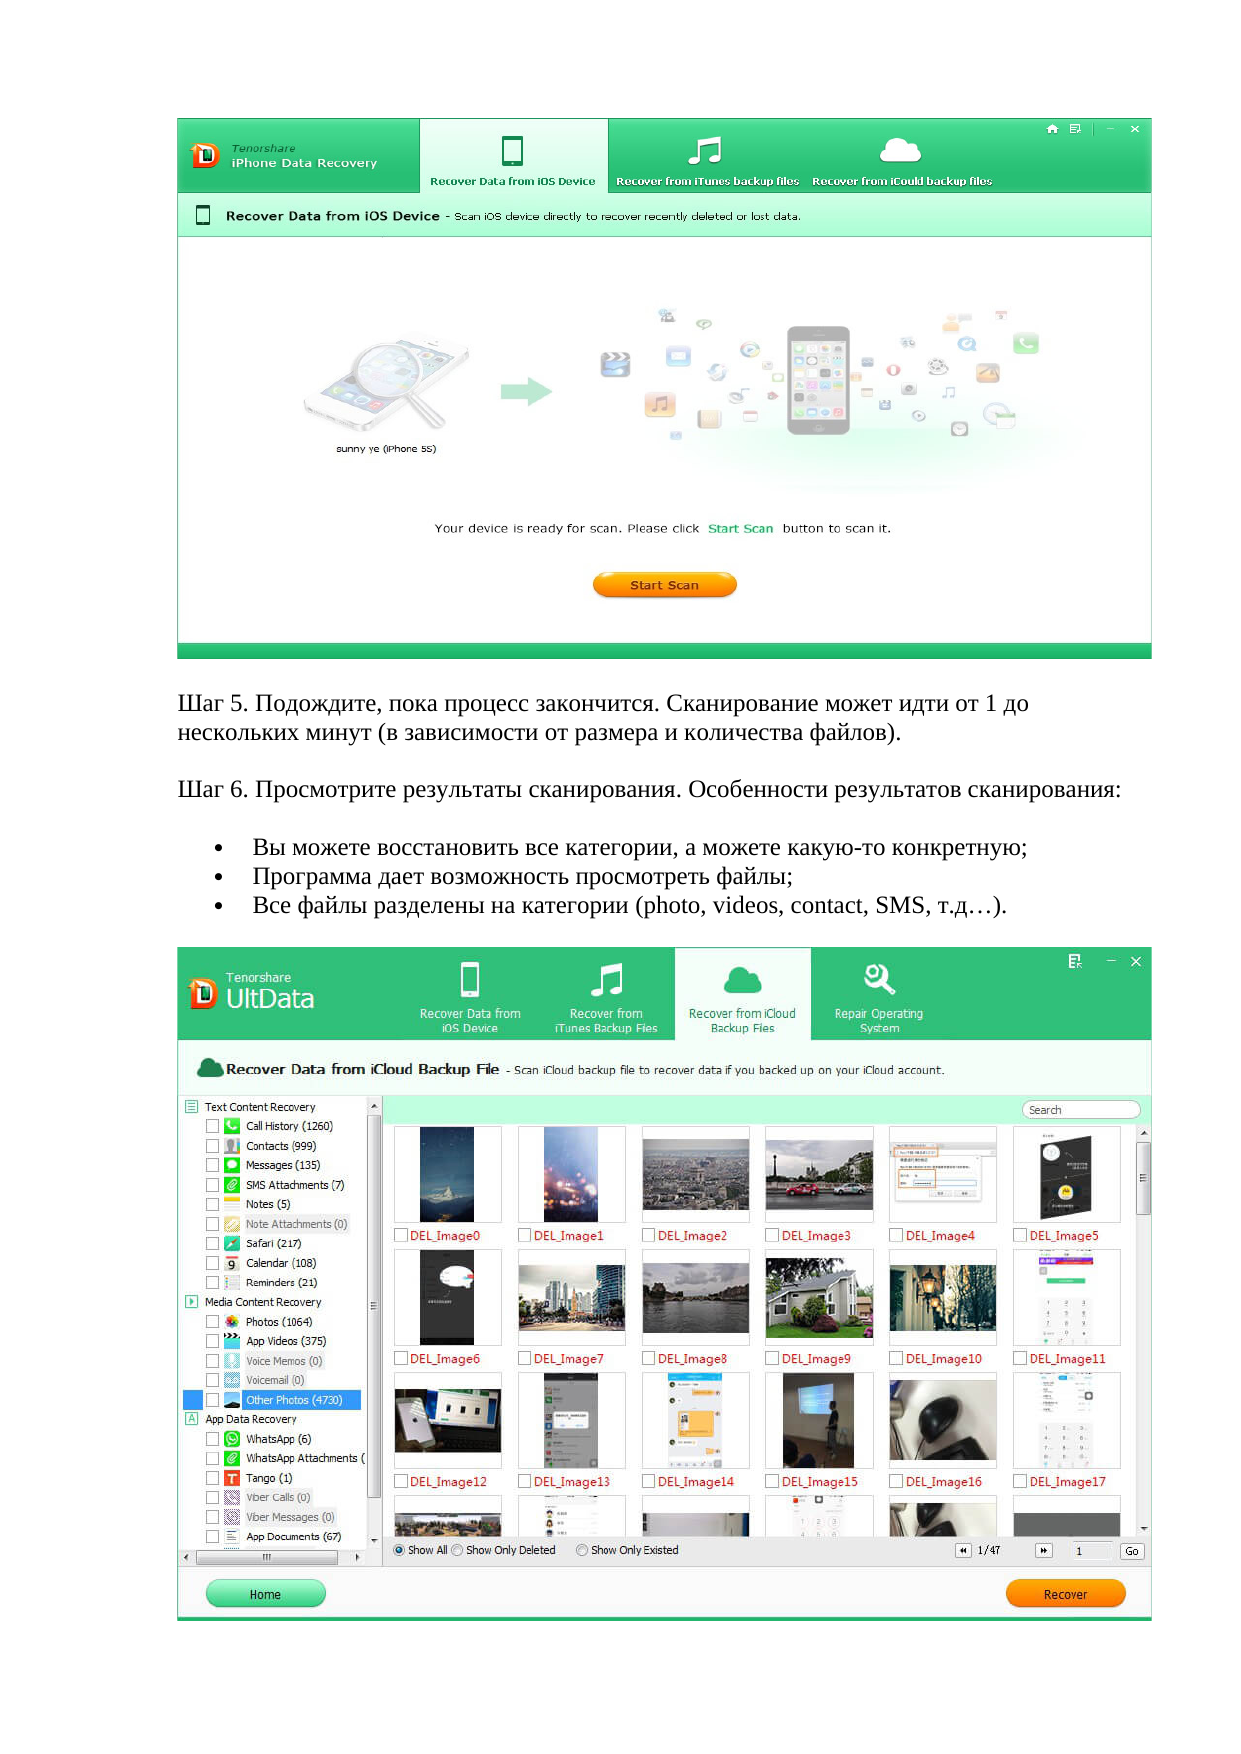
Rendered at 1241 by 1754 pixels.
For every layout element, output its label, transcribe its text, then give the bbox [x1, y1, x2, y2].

list Программа дает возможность просмотреть файлы; [215, 861, 1152, 890]
list Вы можете восстановить все категории, а можете какую-то конкретную; [215, 832, 1152, 861]
text Шаг 6. Просмотрите результаты сканирования. Особенности результатов сканирования: [177, 774, 1152, 803]
picture [177, 947, 1152, 1621]
picture [177, 118, 1152, 659]
list Все файлы разделены на категории (photo, videos, contact, SMS, т.д…). [215, 890, 1152, 919]
text Шаг 5. Подождите, пока процесс закончится. Сканирование может идти от 1 до нескольких минут (в зависимости от размера и количества файлов). [177, 688, 1152, 745]
